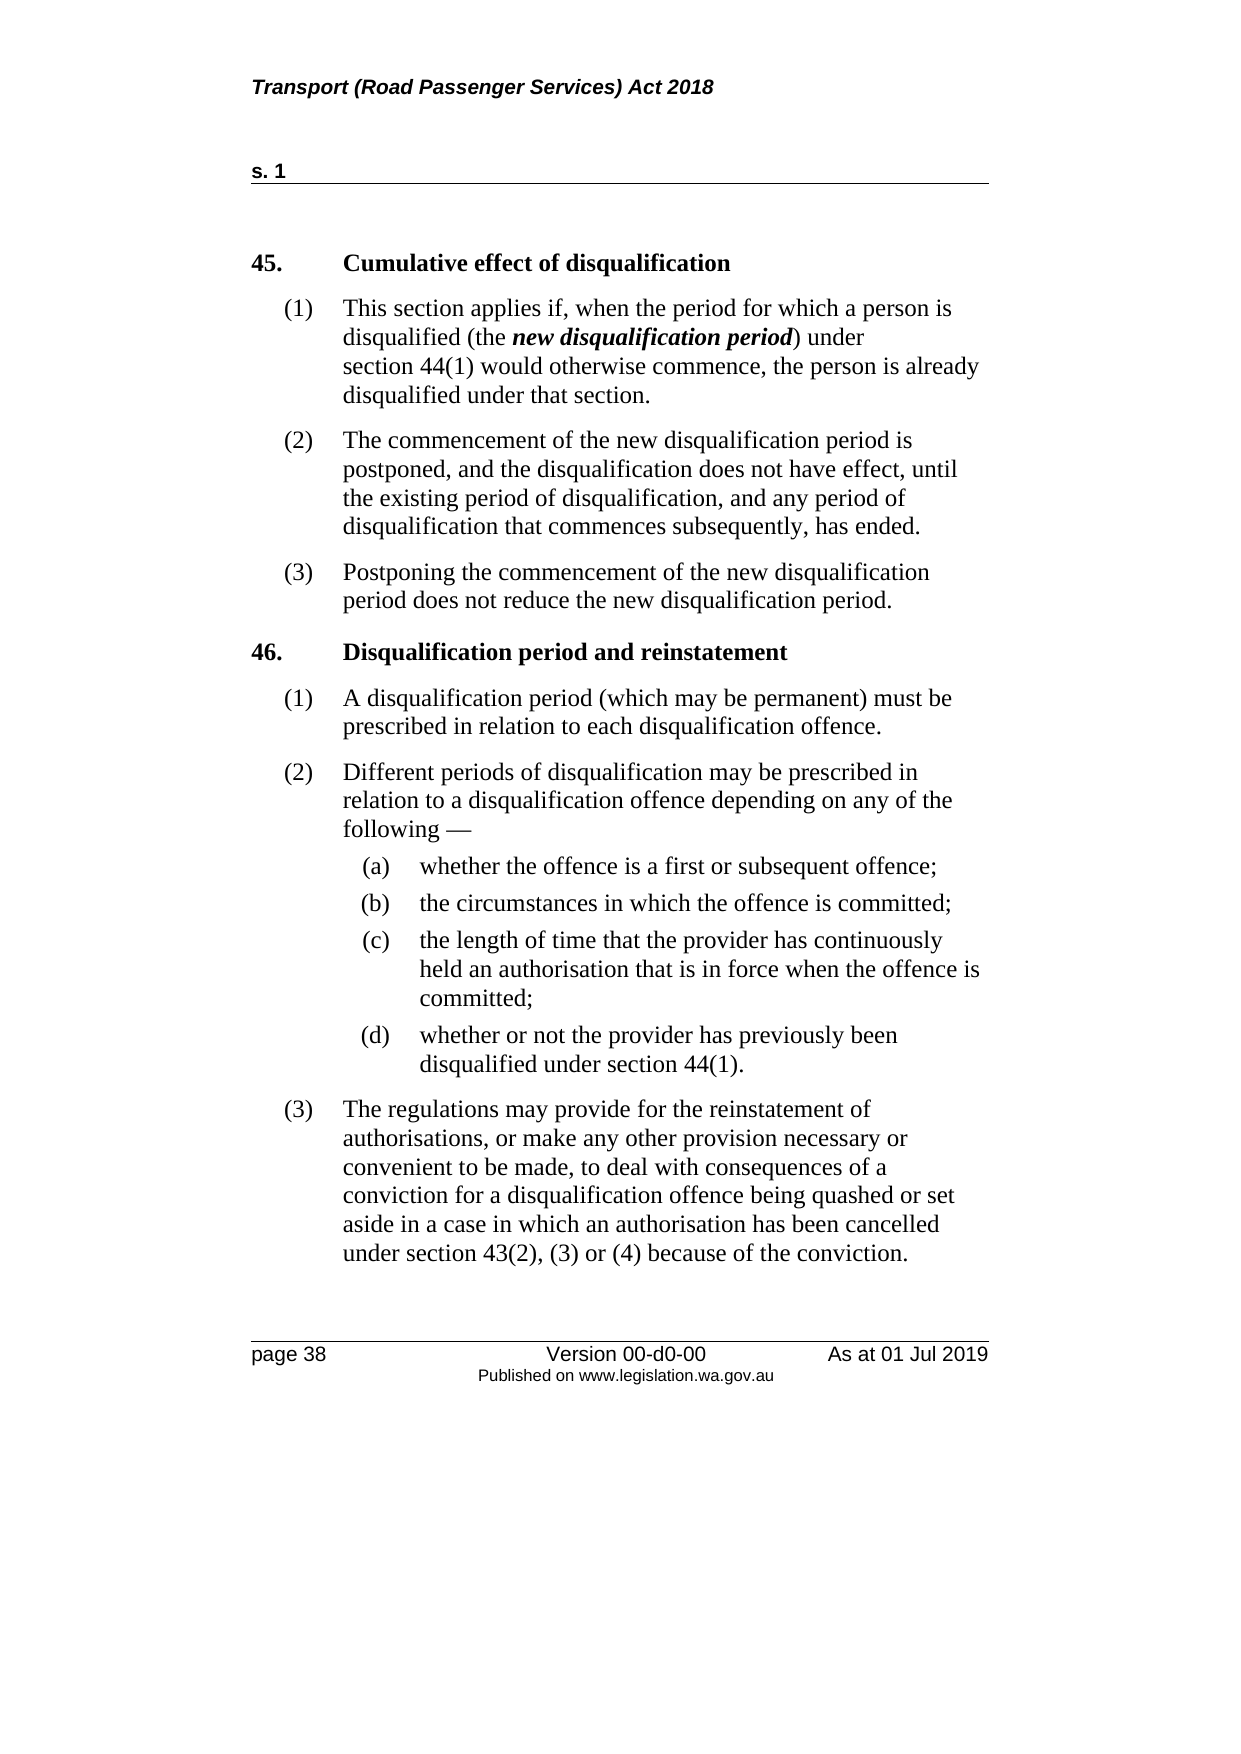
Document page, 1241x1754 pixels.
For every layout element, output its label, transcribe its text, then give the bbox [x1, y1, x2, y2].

text (d) whether or not the provider has previously been disqualified under section 44(1). [251, 1020, 989, 1078]
subtitle 46. Disqualification period and reinstatement [251, 637, 989, 666]
text (a) whether the offence is a first or subsequent offence; [251, 851, 989, 880]
text (3) The regulations may provide for the reinstatement of authorisations, or make any other provision necessary or convenient to be made, to deal with consequences of a conviction for a disqualification offence being quashed or set aside in a case in which an authorisation has been cancelled under section 43(2), (3) or (4) because of the conviction. [251, 1094, 989, 1267]
text (b) the circumstances in which the offence is committed; [251, 888, 989, 917]
text (3) Postponing the commencement of the new disqualification period does not reduce the new disqualification period. [251, 557, 989, 614]
text (c) the length of time that the provider has continuously held an authorisation that is in force when the offence is committed; [251, 926, 989, 1012]
text (1) A disqualification period (which may be permanent) must be prescribed in relation to each disqualification offence. [251, 683, 989, 740]
subtitle 45. Cumulative effect of disqualification [251, 248, 989, 277]
text (2) The commencement of the new disqualification period is postponed, and the disqualification does not have effect, until the existing period of disqualification, and any period of disqualification that commences subsequently, has ended. [251, 425, 989, 540]
text (1) This section applies if, when the period for which a person is disqualified (the new disqualification period) under section 44(1) would otherwise commence, the person is already disqualified under that section. [251, 293, 989, 408]
text (2) Different periods of disqualification may be prescribed in relation to a disqualification offence depending on any of the following — [251, 757, 989, 843]
